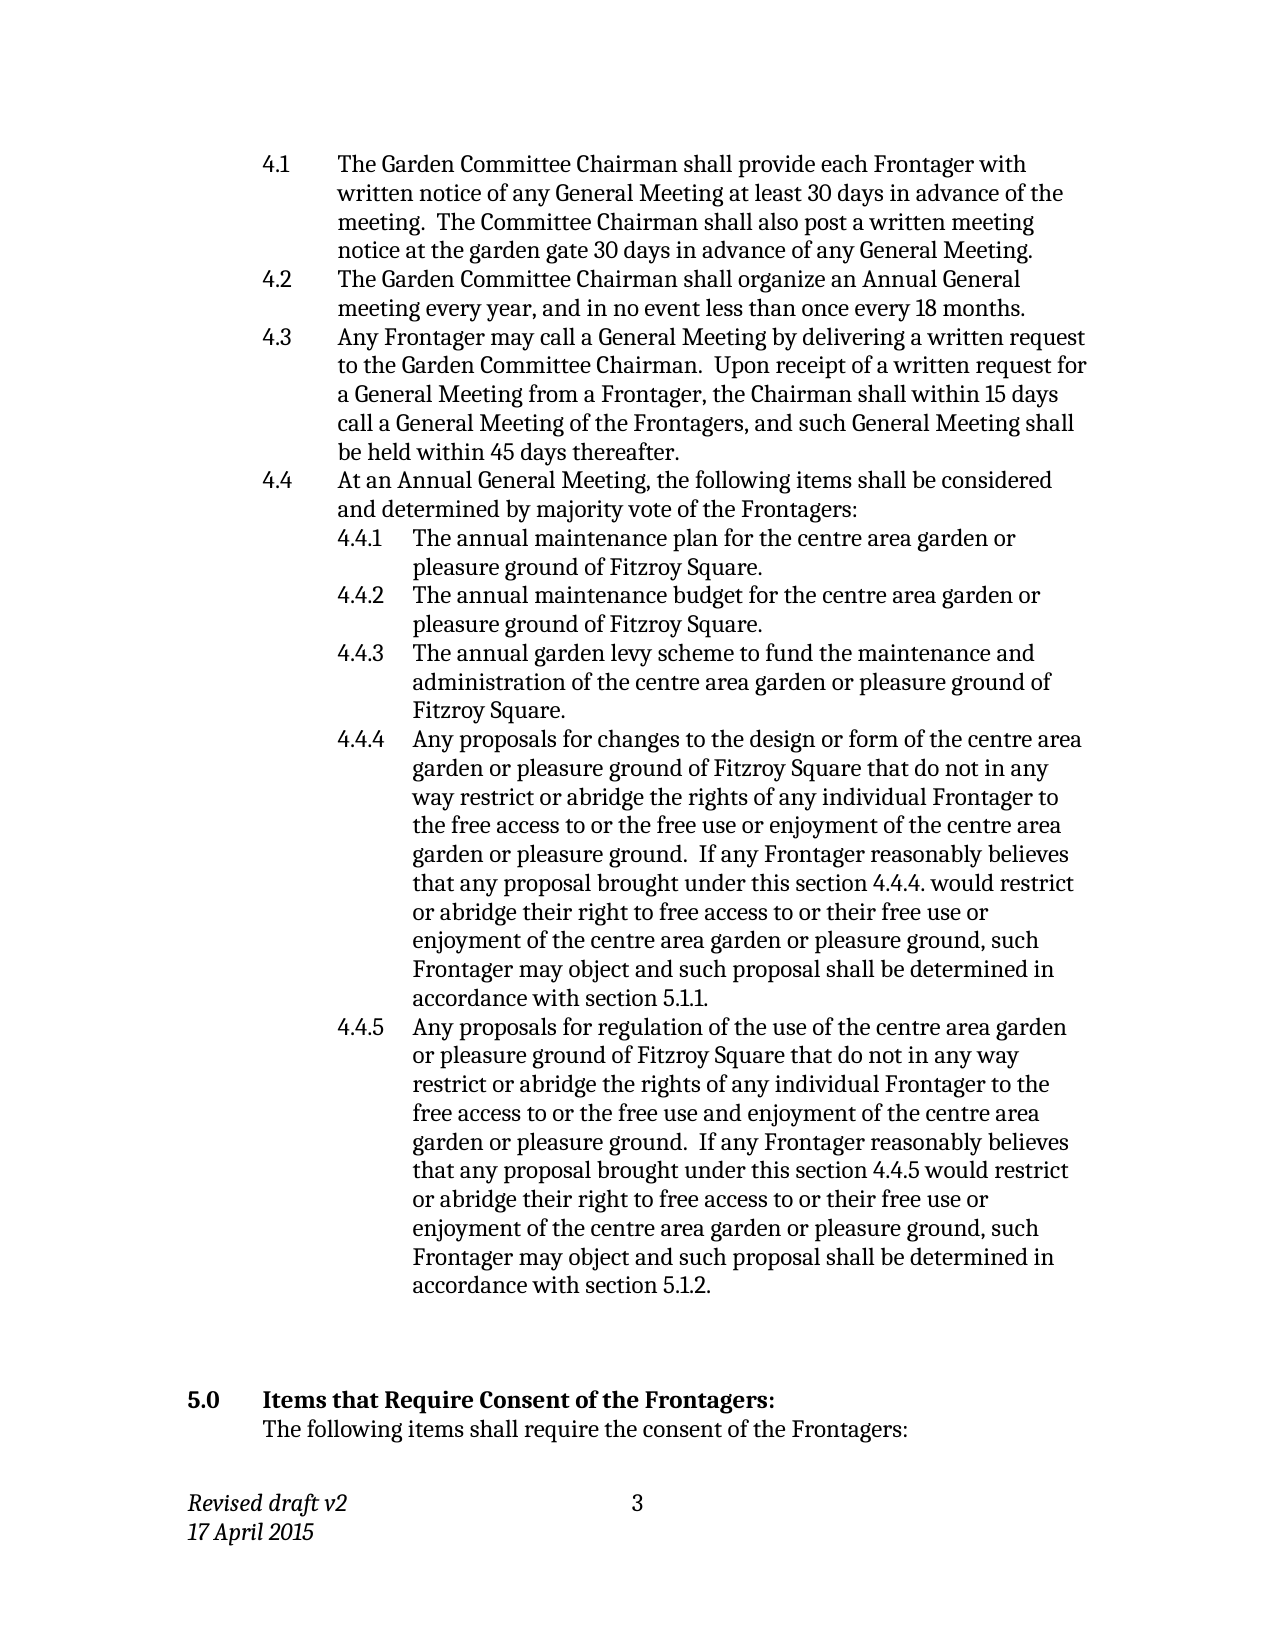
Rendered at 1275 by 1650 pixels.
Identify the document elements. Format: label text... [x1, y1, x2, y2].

list The annual garden levy scheme to fund the maintenance and administration of the centre area garden or pleasure ground of Fitzroy Square. [337, 639, 1087, 725]
list Any proposals for regulation of the use of the centre area garden or pleasure ground of Fitzroy Square that do not in any way restrict or abridge the rights of any individual Frontager to the free access to or the free use and enjoyment of the centre area garden or pleasure ground. If any Frontager reasonably believes that any proposal brought under this section 4.4.5 would restrict or abridge their right to free access to or their free use or enjoyment of the centre area garden or pleasure ground, such Frontager may object and such proposal shall be determined in accordance with section 5.1.2. [337, 1012, 1087, 1300]
list The following items shall require the consent of the Frontagers: [262, 1415, 1087, 1444]
list The Garden Committee Chairman shall provide each Frontager with written notice of any General Meeting at least 30 days in advance of the meeting. The Committee Chairman shall also post a written meeting notice at the garden gate 30 days in advance of any General Meeting. [262, 150, 1087, 265]
list The Garden Committee Chairman shall organize an Annual General meeting every year, and in no event less than once every 18 months. [262, 265, 1087, 322]
list The annual maintenance budget for the centre area garden or pleasure ground of Fitzroy Square. [337, 581, 1087, 639]
list Any Frontager may call a General Meeting by delivering a written request to the Garden Committee Chairman. Upon receipt of a written request for a General Meeting from a Frontager, the Chairman shall within 15 days call a General Meeting of the Frontagers, and such General Meeting shall be held within 45 days thereafter. [262, 322, 1087, 466]
list Any proposals for changes to the design or form of the centre area garden or pleasure ground of Fitzroy Square that do not in any way restrict or abridge the rights of any individual Frontager to the free access to or the free use or enjoyment of the centre area garden or pleasure ground. If any Frontager reasonably believes that any proposal brought under this section 4.4.4. would restrict or abridge their right to free access to or their free use or enjoyment of the centre area garden or pleasure ground, such Frontager may object and such proposal shall be determined in accordance with section 5.1.1. [337, 725, 1087, 1012]
list At an Annual General Meeting, the following items shall be considered and determined by majority vote of the Frontagers: [262, 466, 1087, 524]
list Items that Require Consent of the Frontagers: [187, 1386, 1087, 1415]
list The annual maintenance plan for the centre area garden or pleasure ground of Fitzroy Square. [337, 524, 1087, 581]
